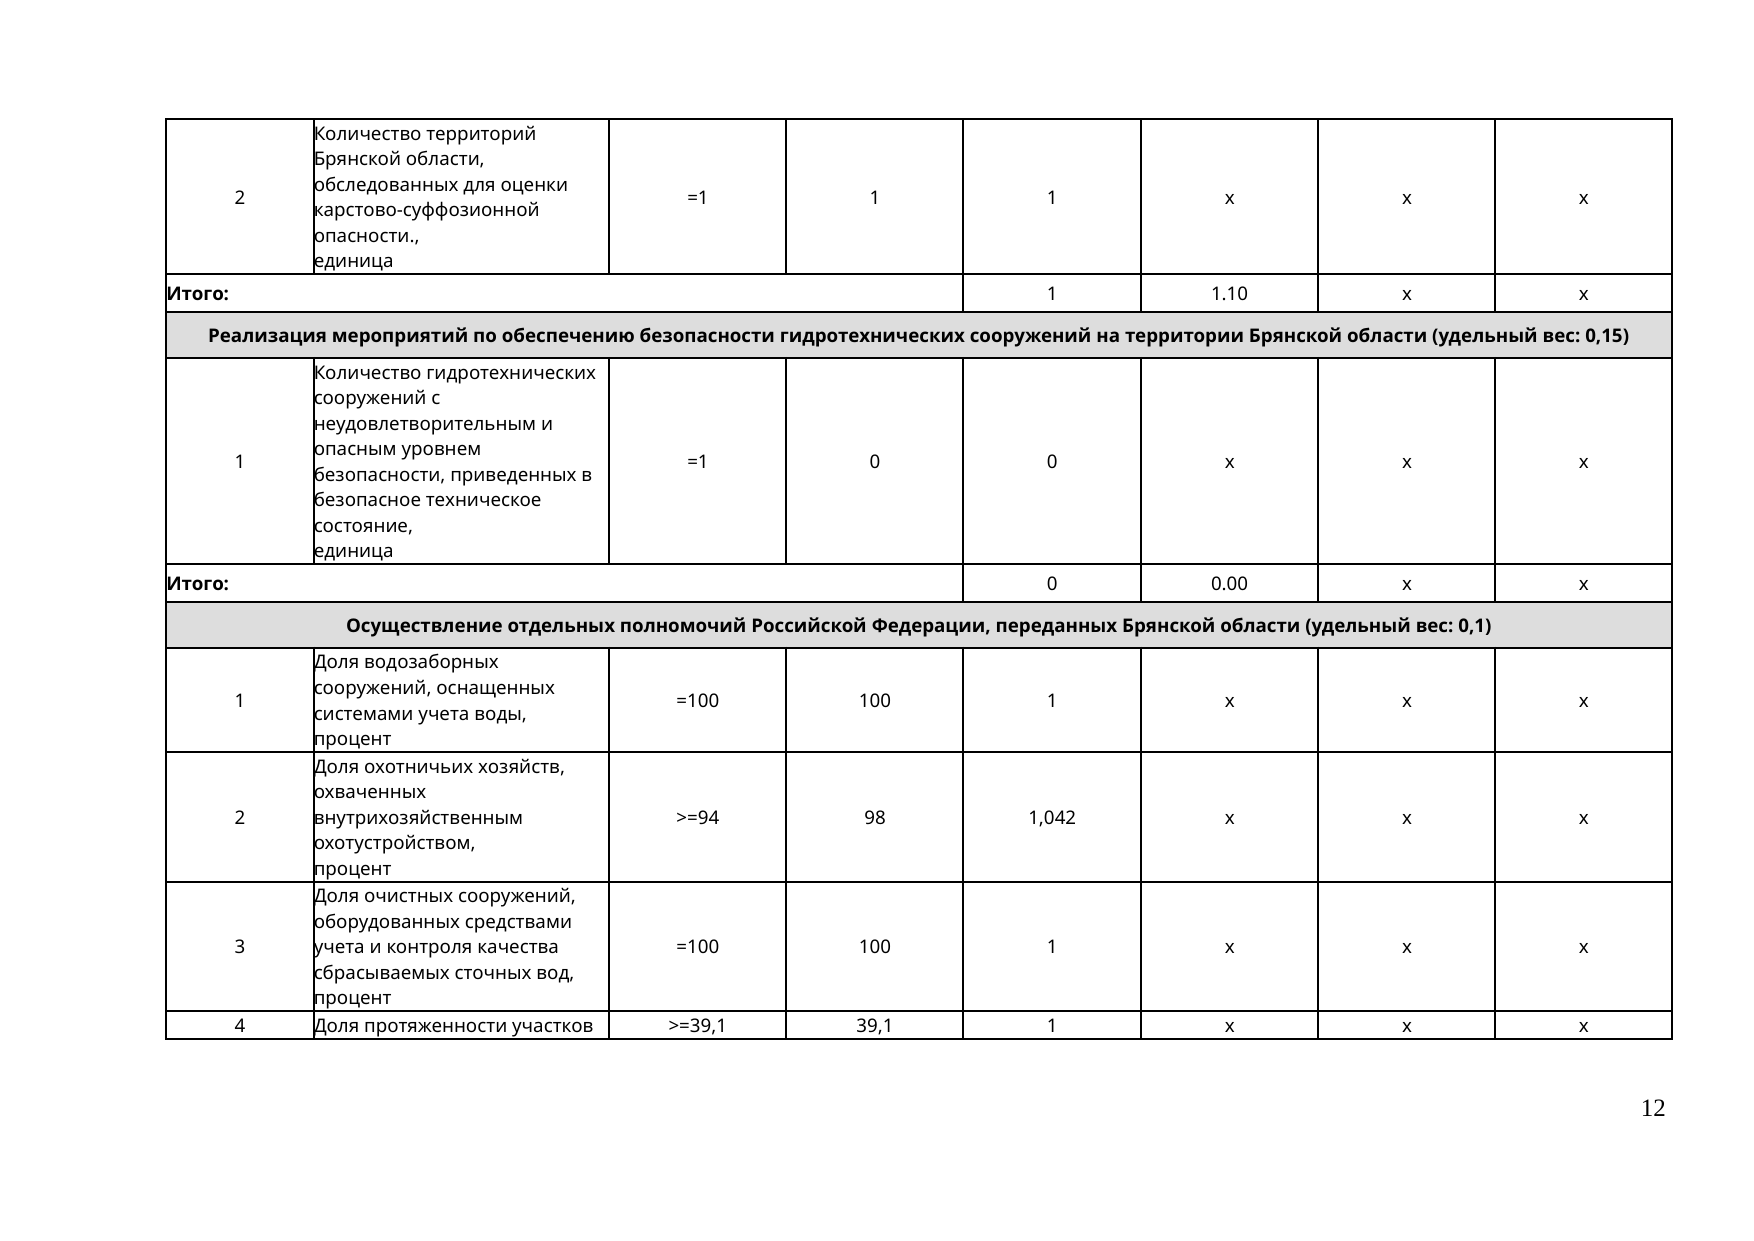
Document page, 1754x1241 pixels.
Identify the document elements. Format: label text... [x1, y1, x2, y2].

table_cell 0.00 [1142, 565, 1317, 601]
table_cell x [1496, 120, 1671, 273]
table_cell 0 [964, 359, 1140, 563]
table_cell x [1496, 359, 1671, 563]
table_cell Итого: [167, 275, 962, 311]
table_cell x [1142, 1012, 1317, 1038]
table_cell x [1496, 883, 1671, 1010]
table_cell =100 [610, 883, 785, 1010]
table_cell x [1319, 275, 1494, 311]
table_cell 1.10 [1142, 275, 1317, 311]
table_cell 1 [964, 120, 1140, 273]
table_cell x [1496, 1012, 1671, 1038]
table_cell =1 [610, 359, 785, 563]
table_cell 100 [787, 649, 962, 751]
table_cell 100 [787, 883, 962, 1010]
table_cell x [1142, 120, 1317, 273]
table_cell 1 [964, 649, 1140, 751]
table_cell 2 [167, 120, 313, 273]
table_cell x [1142, 649, 1317, 751]
table_cell x [1319, 565, 1494, 601]
table_cell 1 [964, 275, 1140, 311]
table_cell Доля водозаборных сооружений, оснащенных системами учета воды, процент [315, 649, 608, 751]
table_cell >=94 [610, 753, 785, 881]
table_cell Итого: [167, 565, 962, 601]
table_cell x [1319, 753, 1494, 881]
table_cell 2 [167, 753, 313, 881]
table_cell x [1319, 649, 1494, 751]
table_cell 1,042 [964, 753, 1140, 881]
table_cell 1 [167, 359, 313, 563]
table_cell Количество территорий Брянской области, обследованных для оценки карстово-суффозионной опасности., единица [315, 120, 608, 273]
table_cell Реализация мероприятий по обеспечению безопасности гидротехнических сооружений на территории Брянской области (удельный вес: 0,15) [167, 313, 1671, 357]
table_cell Доля очистных сооружений, оборудованных средствами учета и контроля качества сбрасываемых сточных вод, процент [315, 883, 608, 1010]
table_cell Количество гидротехнических сооружений с неудовлетворительным и опасным уровнем безопасности, приведенных в безопасное техническое состояние, единица [315, 359, 608, 563]
table_cell 4 [167, 1012, 313, 1038]
table_cell 0 [964, 565, 1140, 601]
table_cell x [1319, 883, 1494, 1010]
table_cell 39,1 [787, 1012, 962, 1038]
table_cell 1 [167, 649, 313, 751]
table_cell x [1319, 120, 1494, 273]
table_cell 3 [167, 883, 313, 1010]
table_cell Доля охотничьих хозяйств, охваченных внутрихозяйственным охотустройством, процент [315, 753, 608, 881]
table_cell =1 [610, 120, 785, 273]
table_cell 0 [787, 359, 962, 563]
table_cell x [1319, 359, 1494, 563]
table_cell 1 [964, 883, 1140, 1010]
table_cell >=39,1 [610, 1012, 785, 1038]
table_cell x [1142, 359, 1317, 563]
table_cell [315, 1012, 608, 1038]
table_cell Осуществление отдельных полномочий Российской Федерации, переданных Брянской области (удельный вес: 0,1) [167, 603, 1671, 647]
table_cell x [1496, 649, 1671, 751]
table_cell x [1496, 753, 1671, 881]
table_cell x [1319, 1012, 1494, 1038]
table_cell x [1142, 753, 1317, 881]
table_cell =100 [610, 649, 785, 751]
table_cell x [1142, 883, 1317, 1010]
table_cell 1 [787, 120, 962, 273]
table_cell 1 [964, 1012, 1140, 1038]
table_cell 98 [787, 753, 962, 881]
table_cell x [1496, 565, 1671, 601]
table_cell x [1496, 275, 1671, 311]
